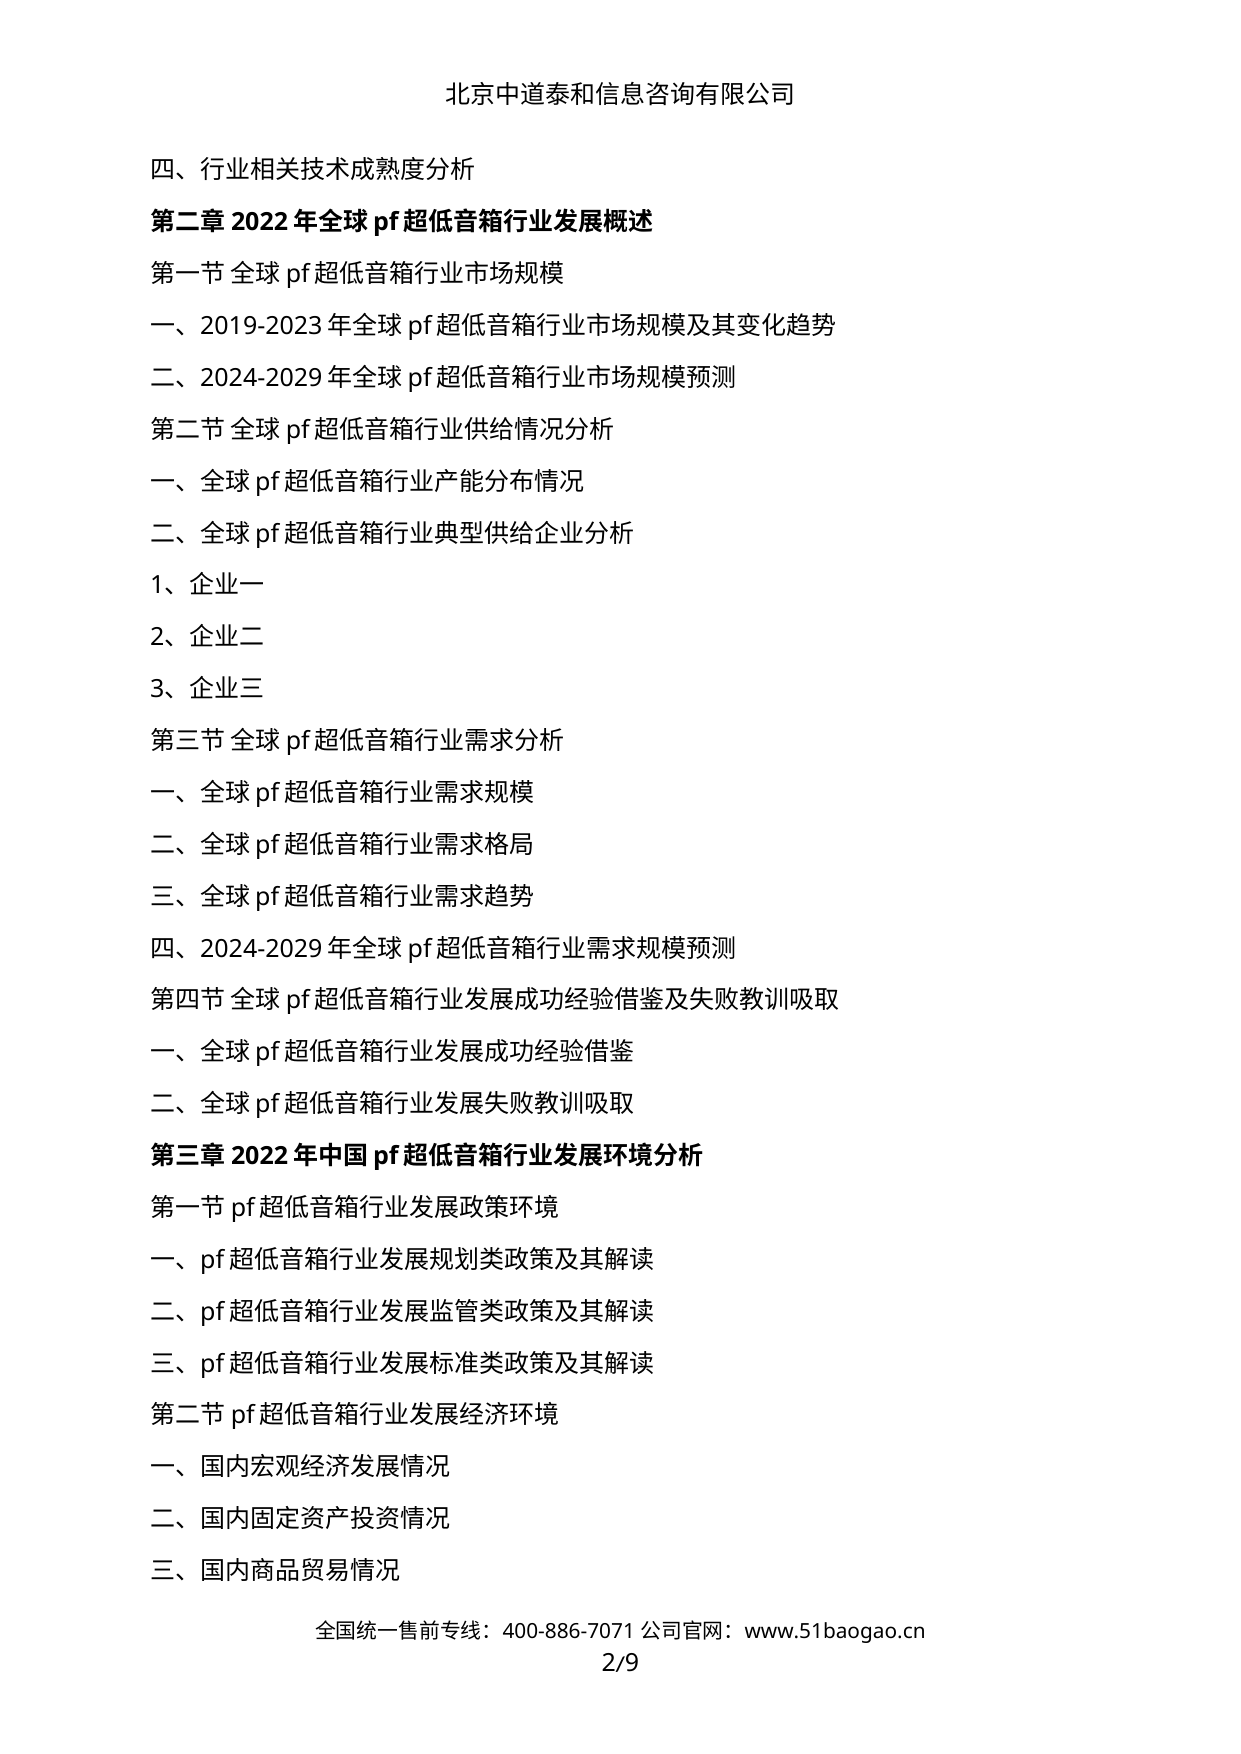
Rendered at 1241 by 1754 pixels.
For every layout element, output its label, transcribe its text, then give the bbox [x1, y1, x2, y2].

text 第二章 2022年全球pf超低音箱行业发展概述 [150, 202, 1090, 238]
text 四、2024-2029年全球pf超低音箱行业需求规模预测 [150, 928, 1090, 964]
text 第二节 全球pf超低音箱行业供给情况分析 [150, 409, 1090, 446]
text 二、全球pf超低音箱行业典型供给企业分析 [150, 513, 1090, 549]
text 第四节 全球pf超低音箱行业发展成功经验借鉴及失败教训吸取 [150, 980, 1090, 1016]
text 四、行业相关技术成熟度分析 [150, 150, 1090, 186]
text 一、pf超低音箱行业发展规划类政策及其解读 [150, 1239, 1090, 1276]
text 三、全球pf超低音箱行业需求趋势 [150, 876, 1090, 912]
text 二、国内固定资产投资情况 [150, 1499, 1090, 1535]
text 1、企业一 [150, 565, 1090, 601]
text 2、企业二 [150, 617, 1090, 653]
text 第二节 pf超低音箱行业发展经济环境 [150, 1395, 1090, 1431]
text 一、2019-2023年全球pf超低音箱行业市场规模及其变化趋势 [150, 306, 1090, 342]
text 二、2024-2029年全球pf超低音箱行业市场规模预测 [150, 357, 1090, 394]
text 一、国内宏观经济发展情况 [150, 1447, 1090, 1483]
text 三、国内商品贸易情况 [150, 1551, 1090, 1587]
text 二、全球pf超低音箱行业需求格局 [150, 824, 1090, 861]
text 3、企业三 [150, 669, 1090, 705]
text 三、pf超低音箱行业发展标准类政策及其解读 [150, 1343, 1090, 1379]
text 第一节 全球pf超低音箱行业市场规模 [150, 254, 1090, 290]
text 第三节 全球pf超低音箱行业需求分析 [150, 721, 1090, 757]
text 一、全球pf超低音箱行业发展成功经验借鉴 [150, 1032, 1090, 1068]
text 一、全球pf超低音箱行业需求规模 [150, 772, 1090, 809]
text 第一节 pf超低音箱行业发展政策环境 [150, 1187, 1090, 1224]
text 二、pf超低音箱行业发展监管类政策及其解读 [150, 1291, 1090, 1327]
text 一、全球pf超低音箱行业产能分布情况 [150, 461, 1090, 497]
text 第三章 2022年中国pf超低音箱行业发展环境分析 [150, 1136, 1090, 1172]
text 二、全球pf超低音箱行业发展失败教训吸取 [150, 1084, 1090, 1120]
